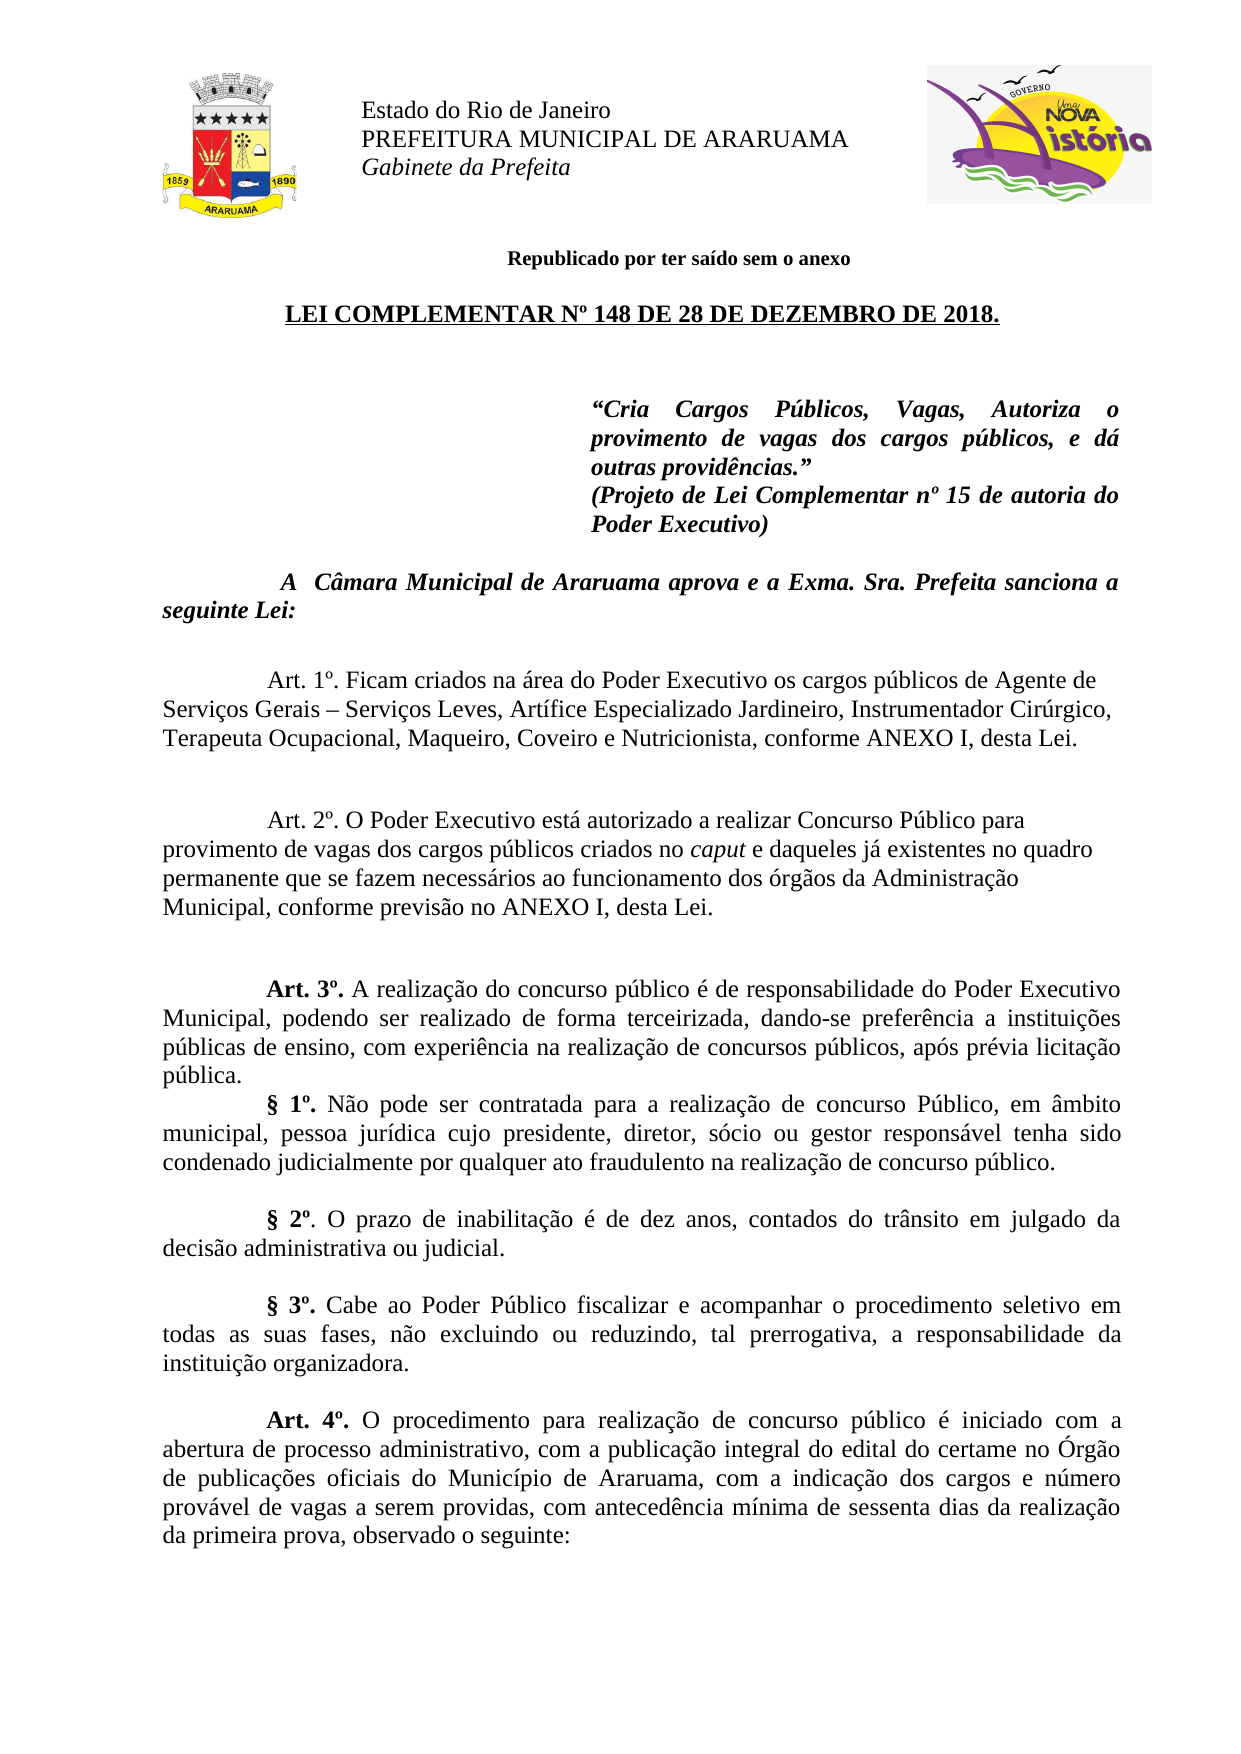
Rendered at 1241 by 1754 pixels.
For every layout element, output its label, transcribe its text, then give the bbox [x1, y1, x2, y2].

text A Câmara Municipal de Araruama aprova e a Exma. Sra. Prefeita sanciona a seguinte Lei: [162, 567, 1122, 624]
text Republicado por ter saído sem o anexo [162, 246, 911, 270]
text (Projeto de Lei Complementar nº 15 de autoria do Poder Executivo) [591, 480, 1122, 538]
text § 2º. O prazo de inabilitação é de dez anos, contados do trânsito em julgado da decisão administrativa ou judicial. [162, 1204, 1122, 1262]
text Art. 2º. O Poder Executivo está autorizado a realizar Concurso Público para provimento de vagas dos cargos públicos criados no caput e daqueles já existentes no quadro permanente que se fazem necessários ao funcionamento dos órgãos da Administração Municipal, conforme previsão no ANEXO I, desta Lei. [162, 805, 1122, 920]
text § 3º. Cabe ao Poder Público fiscalizar e acompanhar o procedimento seletivo em todas as suas fases, não excluindo ou reduzindo, tal prerrogativa, a responsabilidade da instituição organizadora. [162, 1290, 1122, 1377]
text “Cria Cargos Públicos, Vagas, Autoriza o provimento de vagas dos cargos públicos, e dá outras providências.” [591, 394, 1122, 480]
picture [162, 73, 297, 218]
picture [926, 65, 1152, 204]
text § 1º. Não pode ser contratada para a realização de concurso Público, em âmbito municipal, pessoa jurídica cujo presidente, diretor, sócio ou gestor responsável tenha sido condenado judicialmente por qualquer ato fraudulento na realização de concurso público. [162, 1089, 1122, 1175]
text Art. 1º. Ficam criados na área do Poder Executivo os cargos públicos de Agente de Serviços Gerais – Serviços Leves, Artífice Especializado Jardineiro, Instrumentador Cirúrgico, Terapeuta Ocupacional, Maqueiro, Coveiro e Nutricionista, conforme ANEXO I, desta Lei. [162, 665, 1122, 752]
text LEI COMPLEMENTAR Nº 148 DE 28 DE DEZEMBRO DE 2018. [162, 299, 1122, 328]
text Art. 4º. O procedimento para realização de concurso público é iniciado com a abertura de processo administrativo, com a publicação integral do edital do certame no Órgão de publicações oficiais do Município de Araruama, com a indicação dos cargos e número provável de vagas a serem providas, com antecedência mínima de sessenta dias da realização da primeira prova, observado o seguinte: [162, 1405, 1122, 1549]
text Art. 3º. A realização do concurso público é de responsabilidade do Poder Executivo Municipal, podendo ser realizado de forma terceirizada, dando-se preferência a instituições públicas de ensino, com experiência na realização de concursos públicos, após prévia licitação pública. [162, 974, 1122, 1089]
